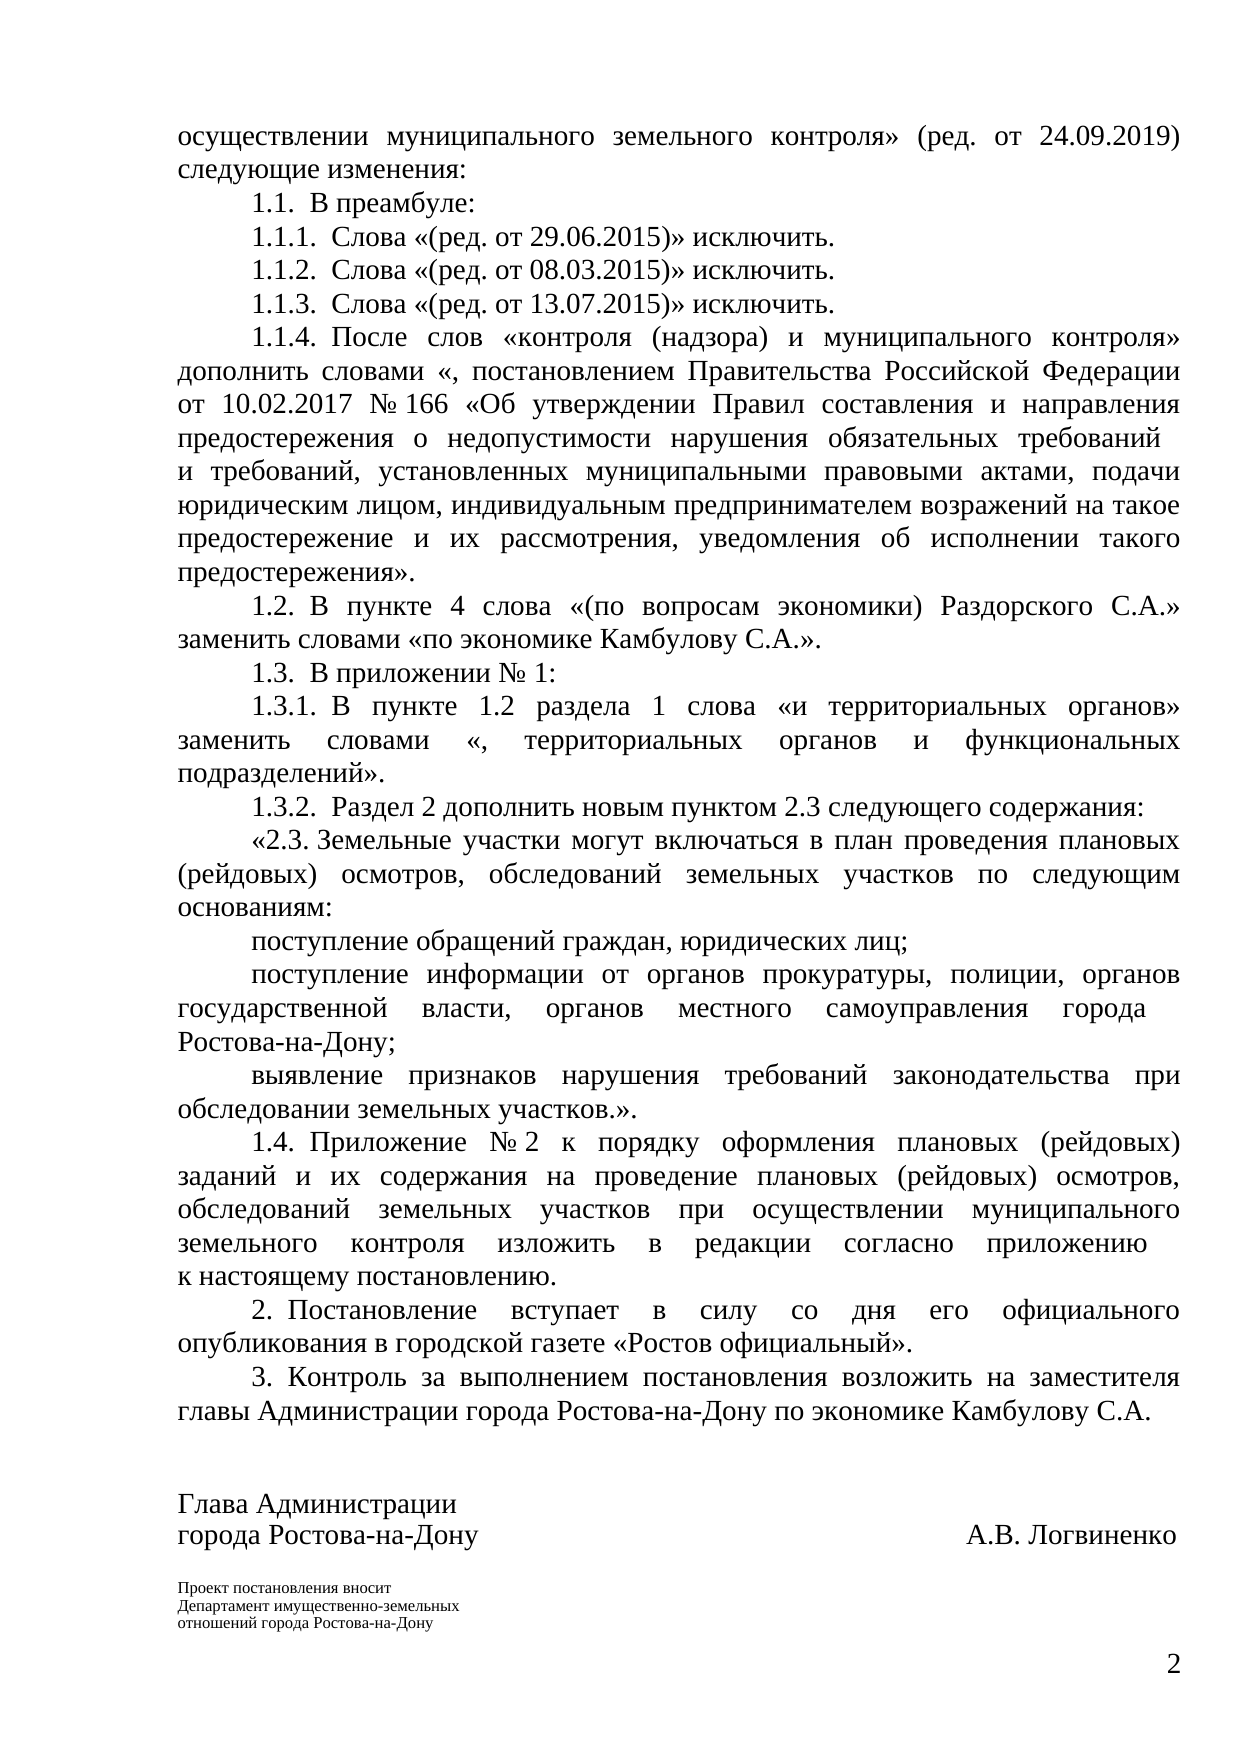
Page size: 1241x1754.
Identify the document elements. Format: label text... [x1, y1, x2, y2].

text 1.1. В преамбуле: [177, 185, 1181, 219]
text Департамент имущественно-земельных [177, 1597, 1181, 1614]
text поступление информации от органов прокуратуры, полиции, органов государственной власти, органов местного самоуправления города Ростова-на-Дону; [177, 957, 1181, 1057]
text 3. Контроль за выполнением постановления возложить на заместителя главы Администрации города Ростова-на-Дону по экономике Камбулову С.А. [177, 1359, 1181, 1426]
text города Ростова-на-Дону А.В. Логвиненко [177, 1520, 1181, 1550]
text 1.3. В приложении № 1: [177, 655, 1181, 688]
text 1.3.1. В пункте 1.2 раздела 1 слова «и территориальных органов» заменить словами «, территориальных органов и функциональных подразделений». [177, 688, 1181, 789]
text поступление обращений граждан, юридических лиц; [177, 923, 1181, 957]
text Проект постановления вносит [177, 1580, 1181, 1597]
text «2.3. Земельные участки могут включаться в план проведения плановых (рейдовых) осмотров, обследований земельных участков по следующим основаниям: [177, 822, 1181, 923]
text 1.2. В пункте 4 слова «(по вопросам экономики) Раздорского С.А.» заменить словами «по экономике Камбулову С.А.». [177, 588, 1181, 655]
text отношений города Ростова-на-Дону [177, 1614, 1181, 1632]
text выявление признаков нарушения требований законодательства при обследовании земельных участков.». [177, 1057, 1181, 1124]
text 1.1.3. Слова «(ред. от 13.07.2015)» исключить. [177, 286, 1181, 319]
text 1.1.2. Слова «(ред. от 08.03.2015)» исключить. [177, 252, 1181, 286]
text 1.1.1. Слова «(ред. от 29.06.2015)» исключить. [177, 219, 1181, 252]
text 1.1.4. После слов «контроля (надзора) и муниципального контроля» дополнить словами «, постановлением Правительства Российской Федерации от 10.02.2017 № 166 «Об утверждении Правил составления и направления предостережения о недопустимости нарушения обязательных требований и требований, установленных муниципальными правовыми актами, подачи юридическим лицом, индивидуальным предпринимателем возражений на такое предостережение и их рассмотрения, уведомления об исполнении такого предостережения». [177, 319, 1181, 588]
text 1.4. Приложение № 2 к порядку оформления плановых (рейдовых) заданий и их содержания на проведение плановых (рейдовых) осмотров, обследований земельных участков при осуществлении муниципального земельного контроля изложить в редакции согласно приложению к настоящему постановлению. [177, 1124, 1181, 1292]
text Глава Администрации [177, 1486, 1166, 1520]
text 1.3.2. Раздел 2 дополнить новым пунктом 2.3 следующего содержания: [177, 789, 1181, 822]
text 2. Постановление вступает в силу со дня его официального опубликования в городской газете «Ростов официальный». [177, 1292, 1181, 1359]
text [177, 118, 1181, 185]
